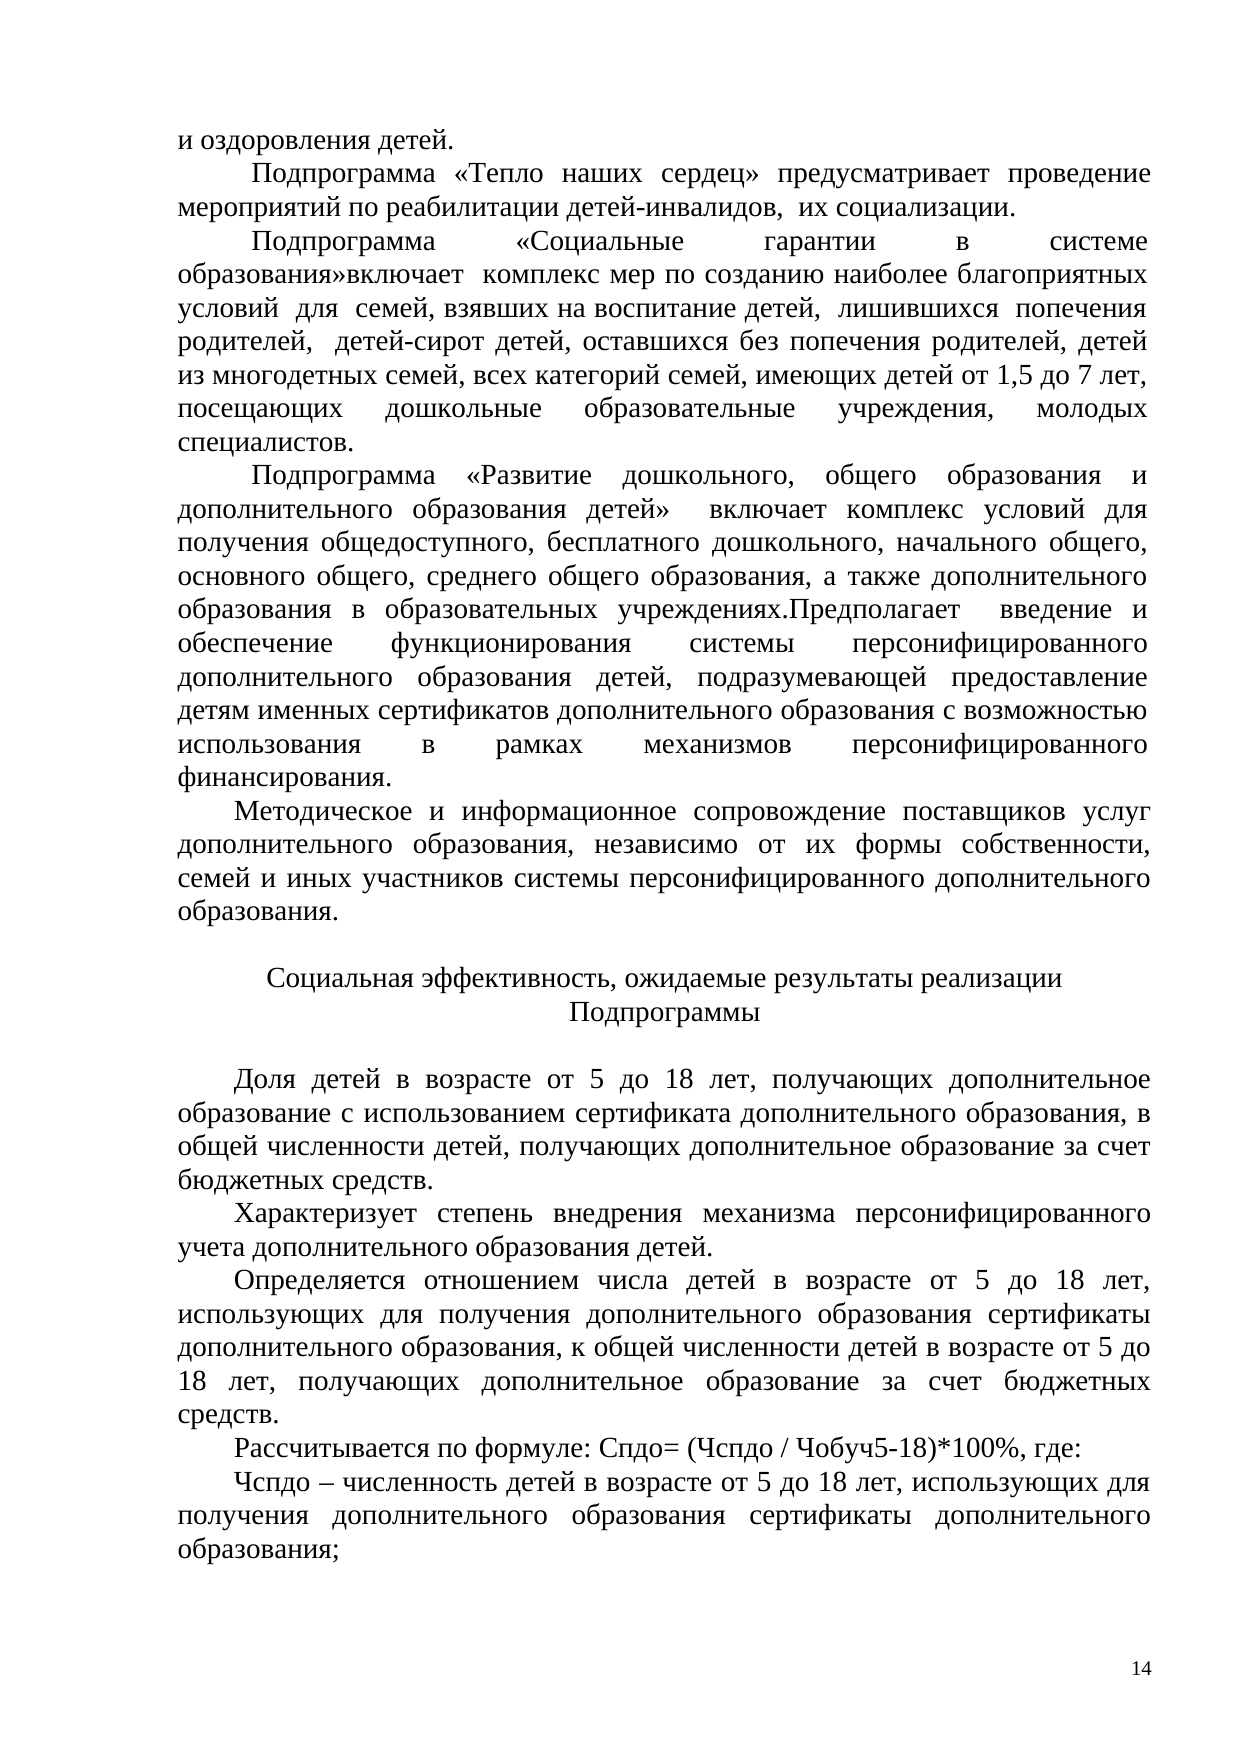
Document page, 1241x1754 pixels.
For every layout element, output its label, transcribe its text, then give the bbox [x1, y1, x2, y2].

text Подпрограмма «Социальные гарантии в системе образования»включает комплекс мер по созданию наиболее благоприятных условий для семей, взявших на воспитание детей, лишившихся попечения родителей, детей-сирот детей, оставшихся без попечения родителей, детей из многодетных семей, всех категорий семей, имеющих детей от 1,5 до 7 лет, посещающих дошкольные образовательные учреждения, молодых специалистов. [177, 223, 1148, 457]
text Рассчитывается по формуле: Спдо= (Чспдо / Чобуч5-18)*100%, где: [177, 1430, 1152, 1464]
text Доля детей в возрасте от 5 до 18 лет, получающих дополнительное образование с использованием сертификата дополнительного образования, в общей численности детей, получающих дополнительное образование за счет бюджетных средств. [177, 1061, 1152, 1195]
text Подпрограмма «Развитие дошкольного, общего образования и дополнительного образования детей» включает комплекс условий для получения общедоступного, бесплатного дошкольного, начального общего, основного общего, среднего общего образования, а также дополнительного образования в образовательных учреждениях.Предполагает введение и обеспечение функционирования системы персонифицированного дополнительного образования детей, подразумевающей предоставление детям именных сертификатов дополнительного образования с возможностью использования в рамках механизмов персонифицированного финансирования. [177, 457, 1148, 793]
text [177, 122, 1148, 156]
text Характеризует степень внедрения механизма персонифицированного учета дополнительного образования детей. [177, 1195, 1152, 1262]
text Чспдо – численность детей в возрасте от 5 до 18 лет, использующих для получения дополнительного образования сертификаты дополнительного образования; [177, 1464, 1152, 1564]
text Подпрограмма «Тепло наших сердец» предусматривает проведение мероприятий по реабилитации детей-инвалидов, их социализации. [177, 156, 1152, 223]
text Определяется отношением числа детей в возрасте от 5 до 18 лет, использующих для получения дополнительного образования сертификаты дополнительного образования, к общей численности детей в возрасте от 5 до 18 лет, получающих дополнительное образование за счет бюджетных средств. [177, 1262, 1152, 1430]
text Методическое и информационное сопровождение поставщиков услуг дополнительного образования, независимо от их формы собственности, семей и иных участников системы персонифицированного дополнительного образования. [177, 793, 1152, 927]
text Социальная эффективность, ожидаемые результаты реализации Подпрограммы [177, 961, 1152, 1028]
